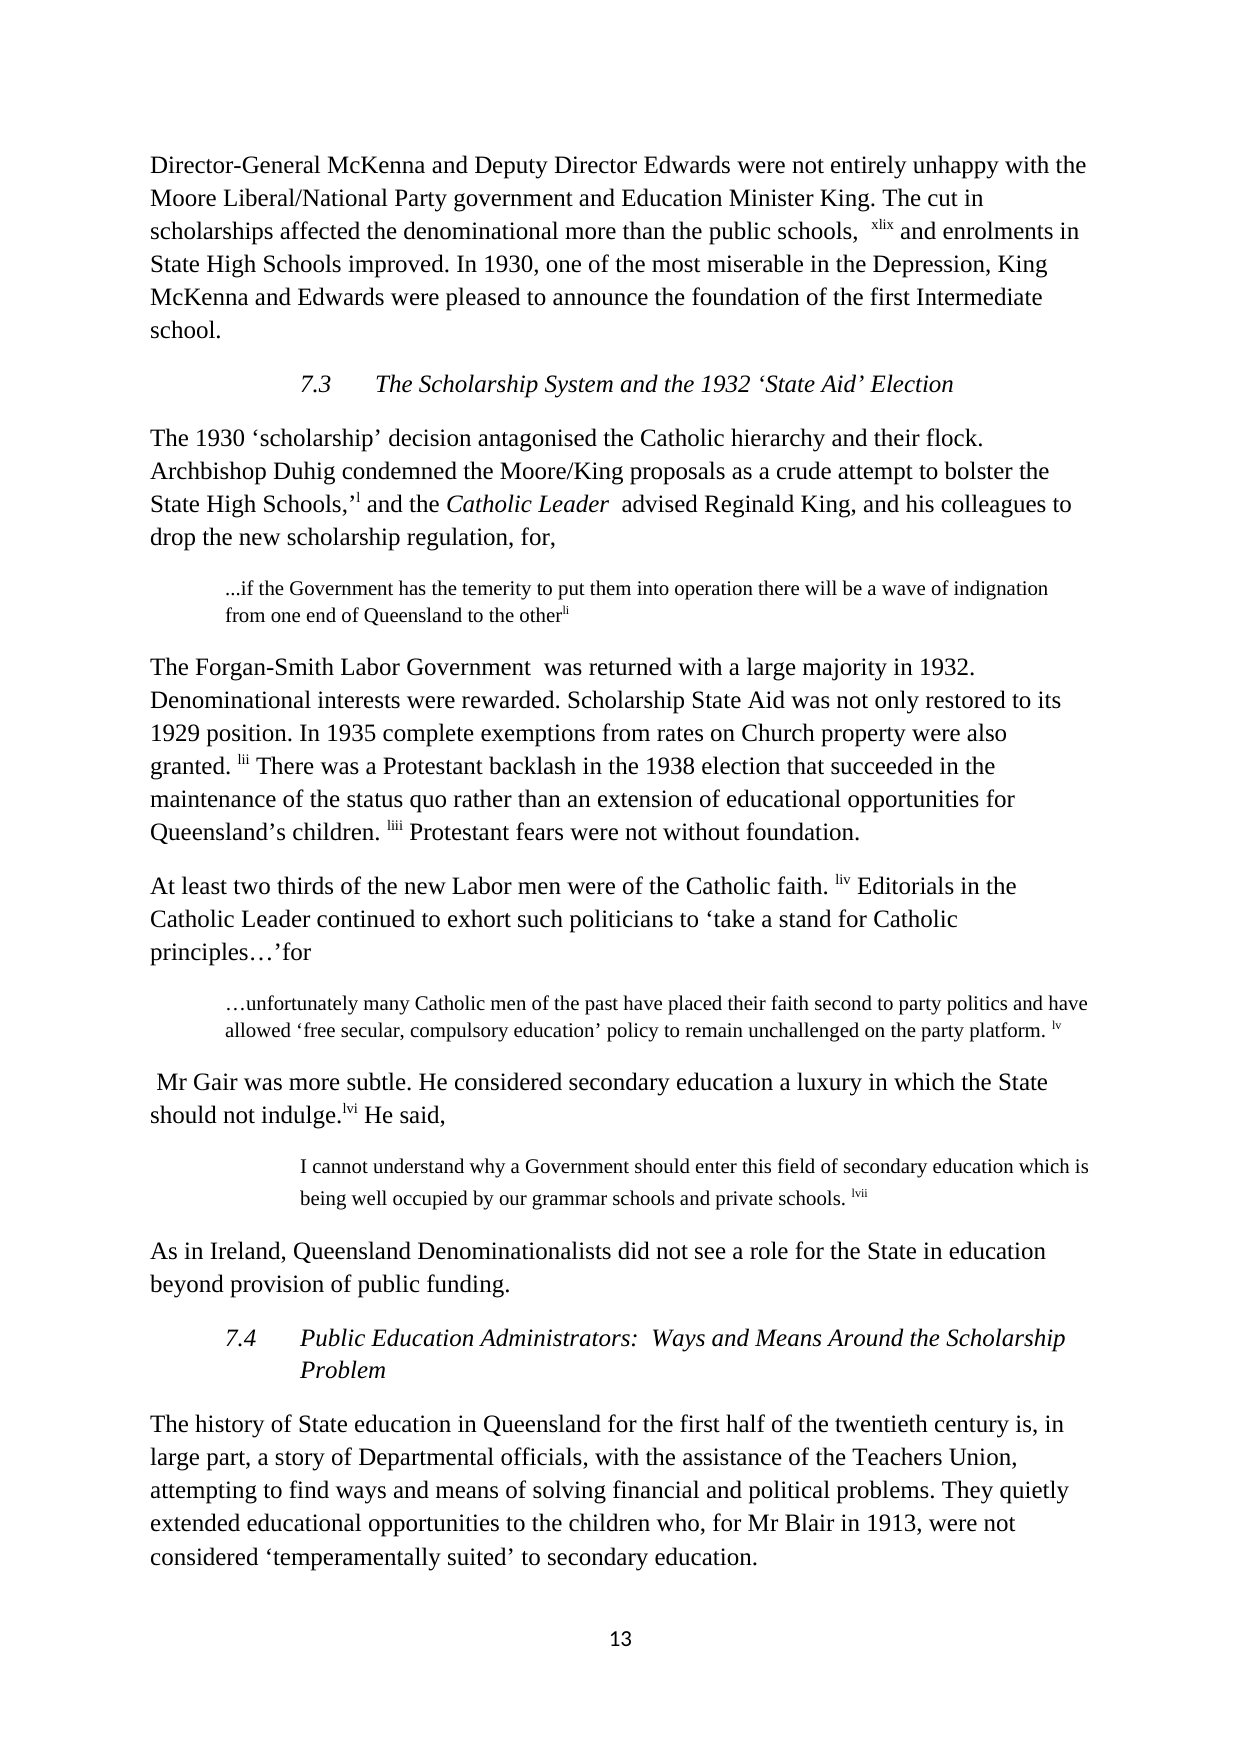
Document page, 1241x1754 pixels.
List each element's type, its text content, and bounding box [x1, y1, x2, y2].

text …unfortunately many Catholic men of the past have placed their faith second to party politics and have allowed ‘free secular, compulsory education’ policy to remain unchallenged on the party platform. [225, 991, 1090, 1042]
text 7.4 Public Education Administrators: Ways and Means Around the Scholarship Problem [225, 1323, 1090, 1384]
text Director-General McKenna and Deputy Director Edwards were not entirely unhappy with the Moore Liberal/National Party government and Education Minister King. The cut in scholarships affected the denominational more than the public schools, and enrolments in State High Schools improved. In 1930, one of the most miserable in the Depression, King McKenna and Edwards were pleased to announce the foundation of the first Intermediate school. [150, 150, 1090, 344]
text As in Ireland, Queensland Denominationalists did not see a role for the State in education beyond provision of public funding. [150, 1236, 1090, 1297]
text I cannot understand why a Government should enter this field of secondary education which is being well occupied by our grammar schools and private schools. [300, 1153, 1090, 1211]
text The history of State education in Queensland for the first half of the twentieth century is, in large part, a story of Departmental officials, with the assistance of the Teachers Union, attempting to find ways and means of solving financial and political problems. They quietly extended educational opportunities to the children who, for Mr Blair in 1913, were not considered ‘temperamentally suited’ to secondary education. [150, 1409, 1090, 1570]
text ...if the Government has the temerity to put them into operation there will be a wave of indignation from one end of Queensland to the other [225, 576, 1090, 627]
text Mr Gair was more subtle. He considered secondary education a luxury in which the State should not indulge. He said, [150, 1067, 1090, 1128]
text 7.3 The Scholarship System and the 1932 ‘State Aid’ Election [225, 369, 1090, 398]
text The 1930 ‘scholarship’ decision antagonised the Catholic hierarchy and their flock. Archbishop Duhig condemned the Moore/King proposals as a crude attempt to bolster the State High Schools,’ and the Catholic Leader advised Reginald King, and his colleagues to drop the new scholarship regulation, for, [150, 423, 1090, 551]
text At least two thirds of the new Labor men were of the Catholic faith. Editorials in the Catholic Leader continued to exhort such politicians to ‘take a stand for Catholic principles…’for [150, 871, 1090, 966]
text The Forgan-Smith Labor Government was returned with a large majority in 1932. Denominational interests were rewarded. Scholarship State Aid was not only restored to its 1929 position. In 1935 complete exemptions from rates on Church property were also granted. There was a Protestant backlash in the 1938 election that succeeded in the maintenance of the status quo rather than an extension of educational opportunities for Queensland’s children. Protestant fears were not without foundation. [150, 652, 1090, 846]
